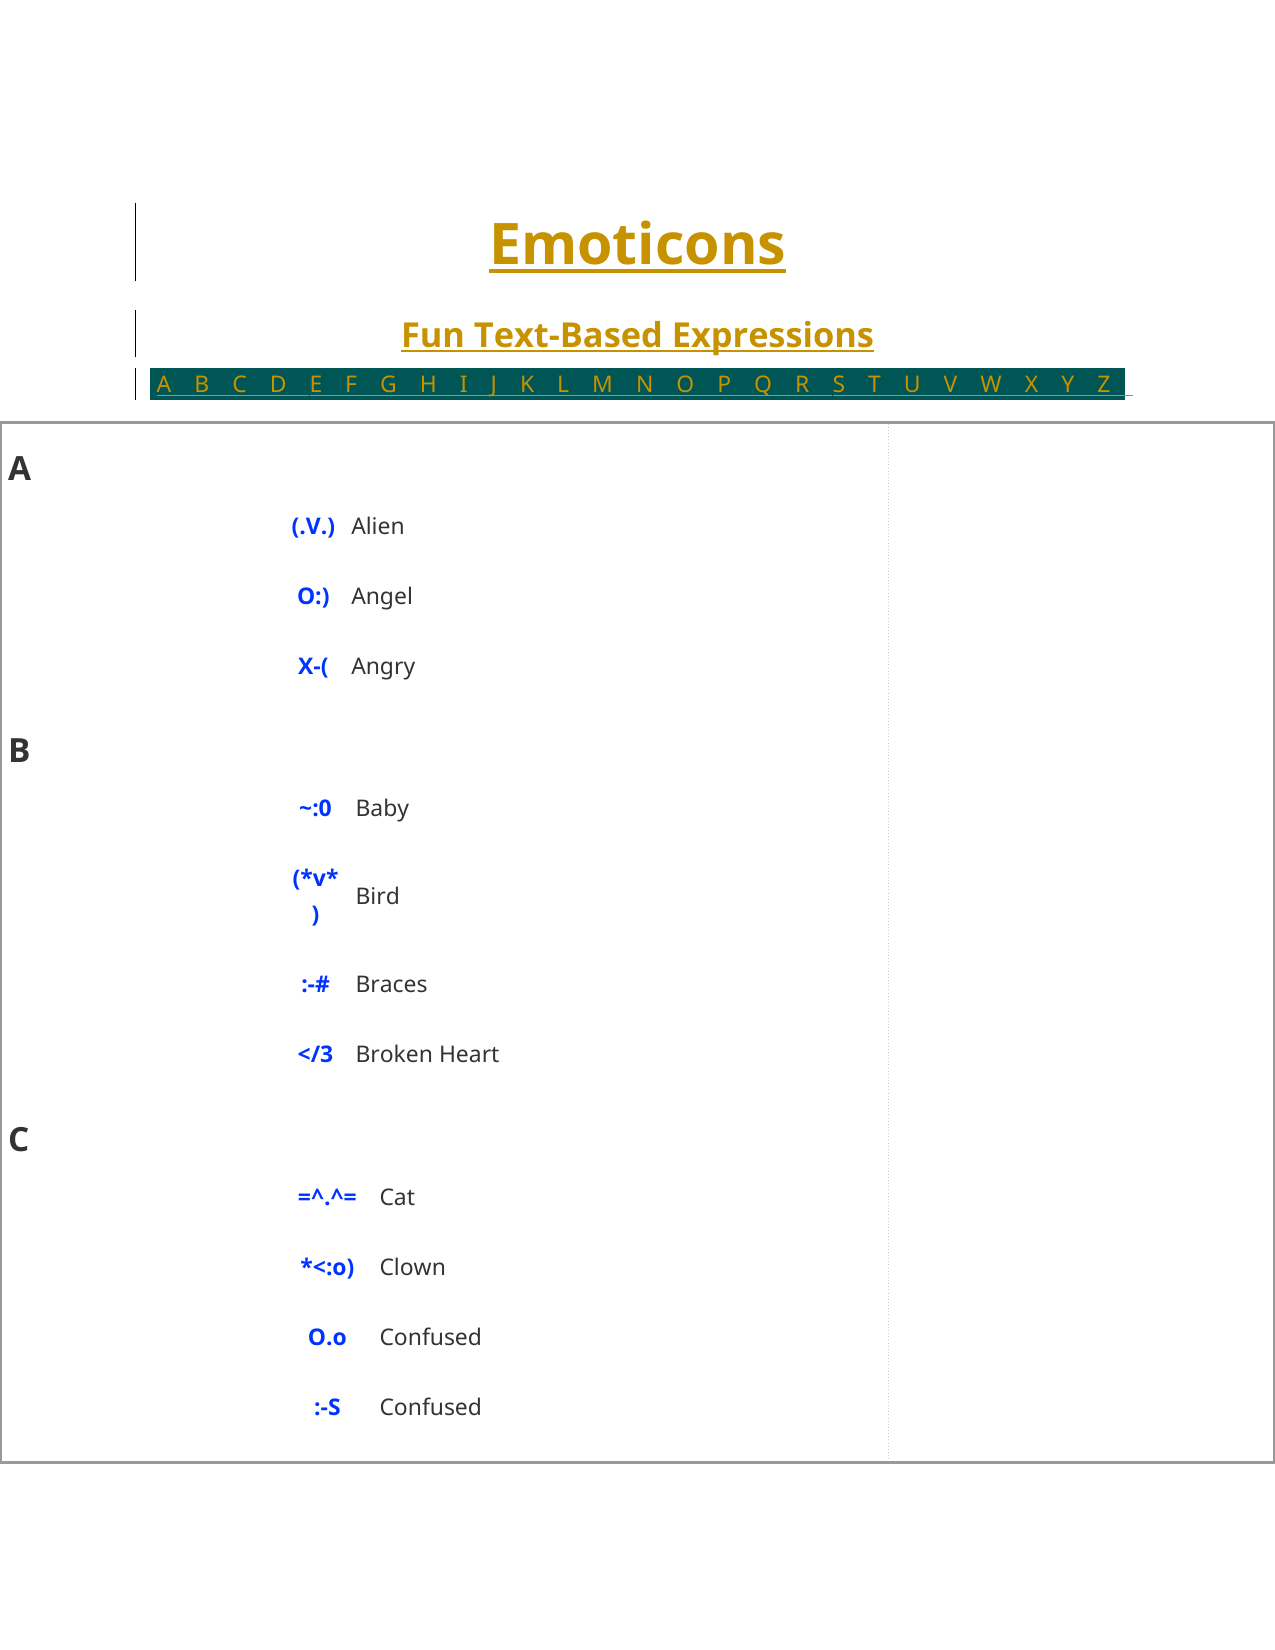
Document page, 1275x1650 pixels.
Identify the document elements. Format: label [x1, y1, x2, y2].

table_header [888, 424, 1273, 1461]
table_header [2, 424, 888, 1461]
